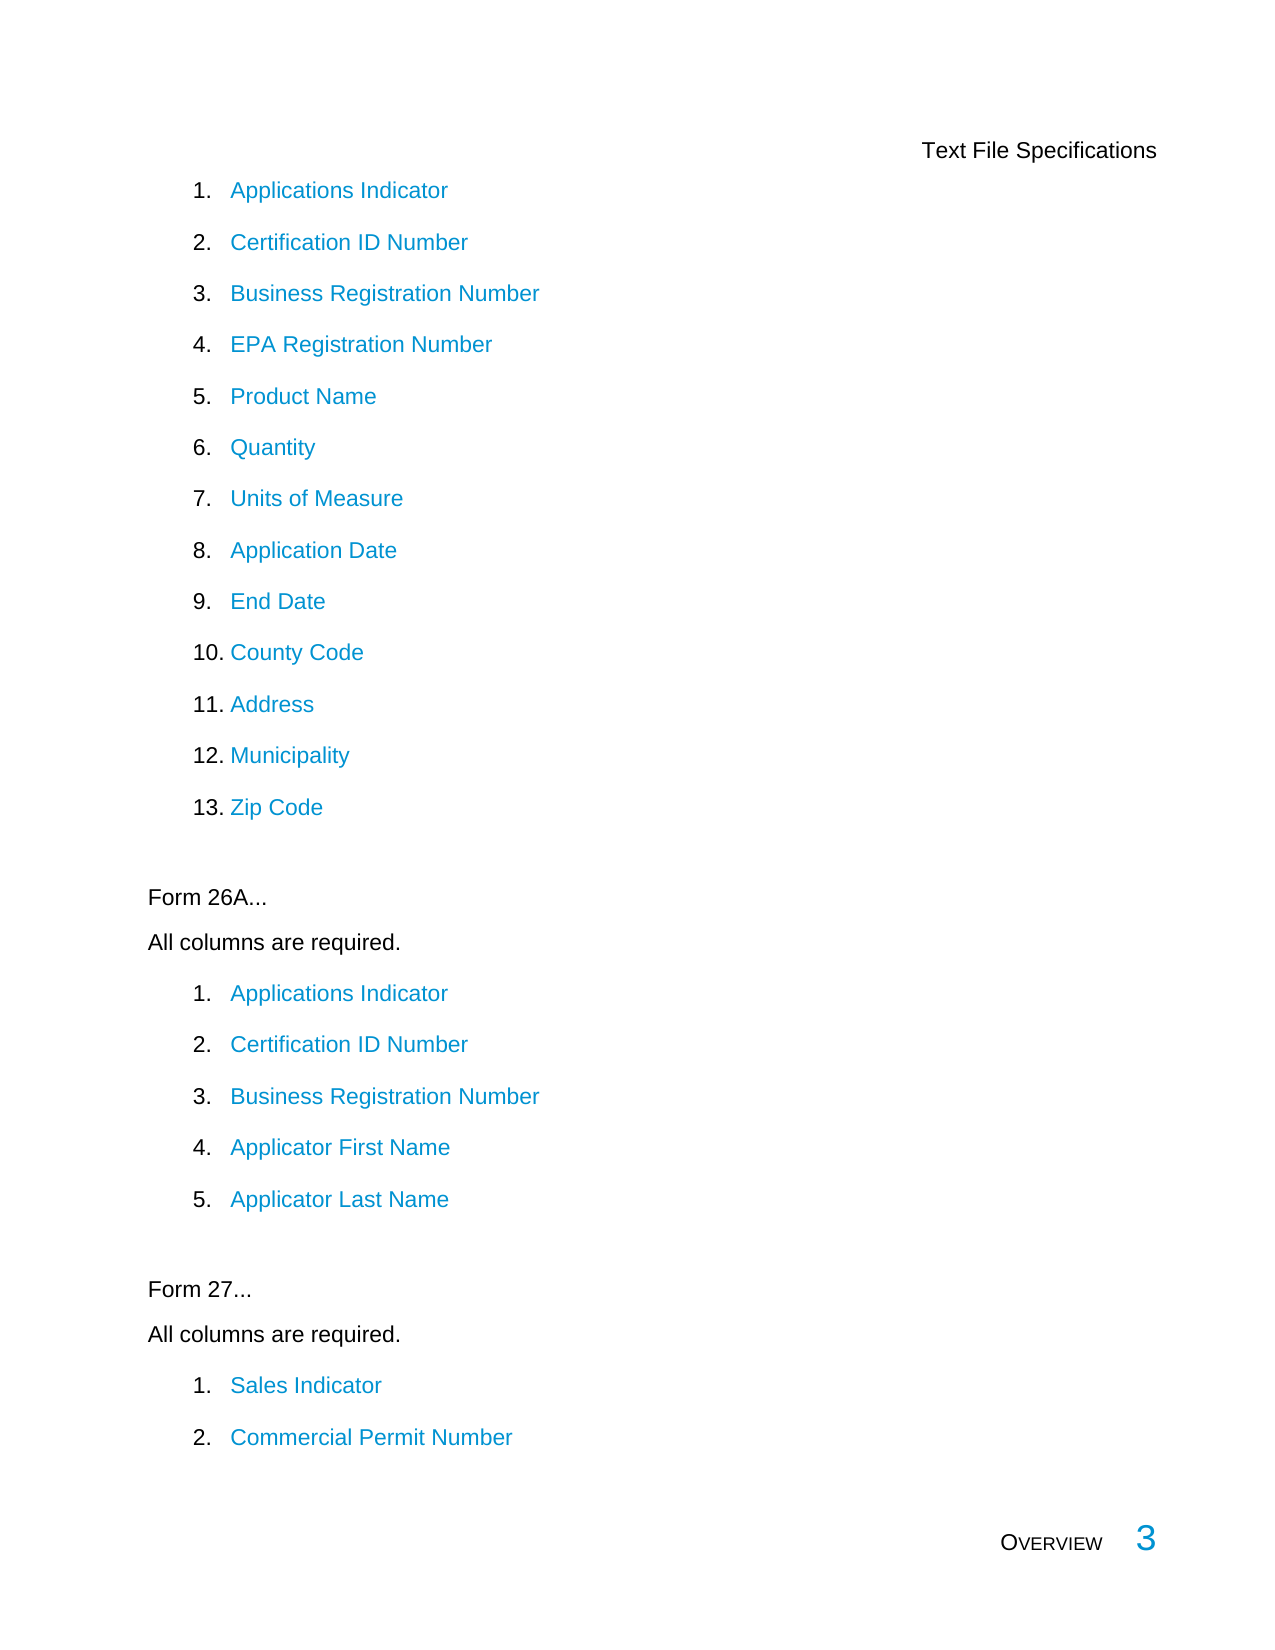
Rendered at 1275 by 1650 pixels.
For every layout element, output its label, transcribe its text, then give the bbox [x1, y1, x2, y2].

list Sales Indicator [193, 1372, 1157, 1398]
list Commercial Permit Number [193, 1423, 1157, 1450]
list Zip Code [193, 793, 1157, 820]
list Business Registration Number [193, 280, 1157, 306]
text Form 27... [148, 1276, 1157, 1302]
list Address [193, 691, 1157, 717]
list End Date [193, 588, 1157, 614]
list Applicator Last Name [193, 1186, 1157, 1212]
text All columns are required. [148, 929, 1157, 955]
list County Code [193, 639, 1157, 666]
list Certification ID Number [193, 228, 1157, 255]
list Business Registration Number [193, 1083, 1157, 1109]
list Application Date [193, 537, 1157, 563]
list Certification ID Number [193, 1031, 1157, 1058]
list Product Name [193, 383, 1157, 409]
list Applications Indicator [193, 980, 1157, 1006]
list Quantity [193, 434, 1157, 460]
list Municipality [193, 742, 1157, 768]
text Form 26A... [148, 884, 1157, 910]
list EPA Registration Number [193, 331, 1157, 358]
list Applications Indicator [193, 177, 1157, 203]
list Units of Measure [193, 485, 1157, 512]
text All columns are required. [148, 1321, 1157, 1347]
list Applicator First Name [193, 1134, 1157, 1161]
